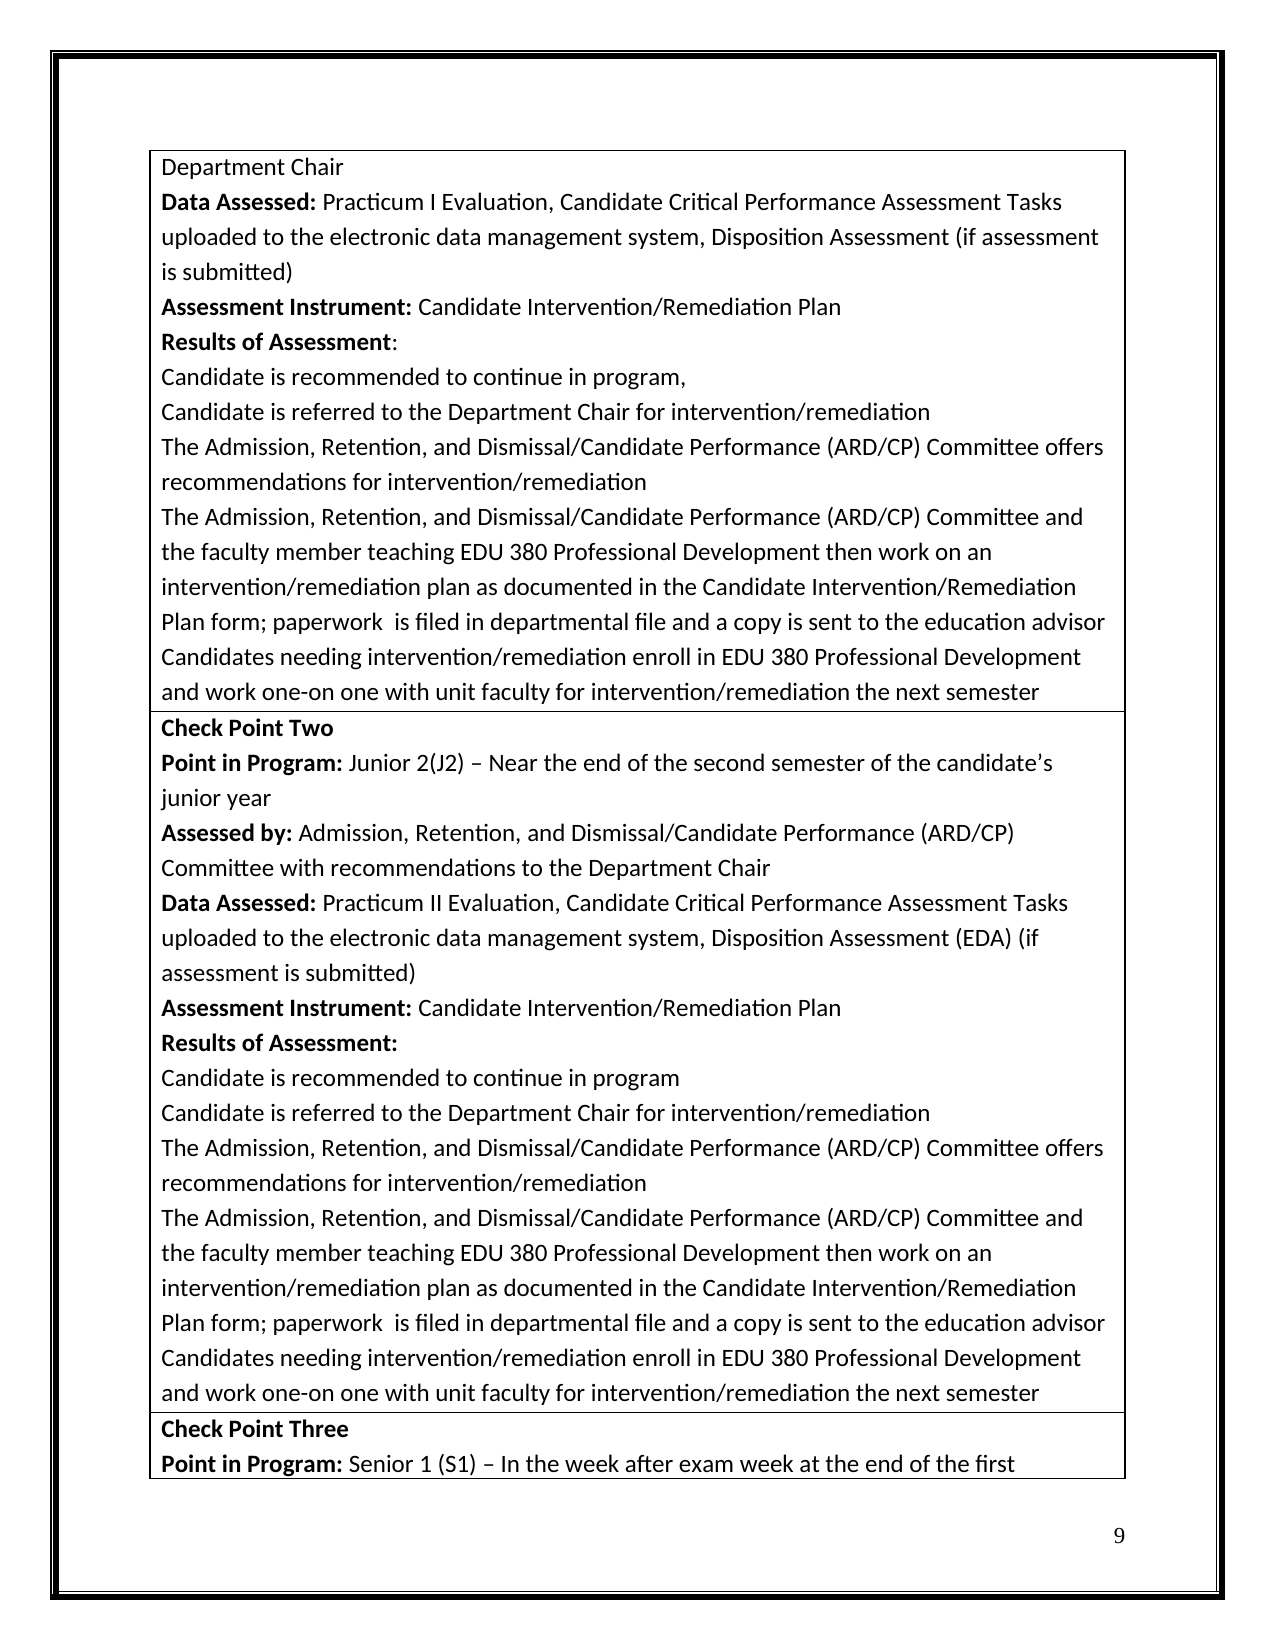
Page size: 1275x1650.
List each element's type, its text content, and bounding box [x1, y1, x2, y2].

table_cell Check Point Two Point in Program: Junior 2(J2) – Near the end of the second semester of the candidate’s junior year Assessed by: Admission, Retention, and Dismissal/Candidate Performance (ARD/CP) Committee with recommendations to the Department Chair Data Assessed: Practicum II Evaluation, Candidate Critical Performance Assessment Tasks uploaded to the electronic data management system, Disposition Assessment (EDA) (if assessment is submitted) Assessment Instrument: Candidate Intervention/Remediation Plan Results of Assessment: Candidate is recommended to continue in program Candidate is referred to the Department Chair for intervention/remediation The Admission, Retention, and Dismissal/Candidate Performance (ARD/CP) Committee offers recommendations for intervention/remediation The Admission, Retention, and Dismissal/Candidate Performance (ARD/CP) Committee and the faculty member teaching EDU 380 Professional Development then work on an intervention/remediation plan as documented in the Candidate Intervention/Remediation Plan form; paperwork is filed in departmental file and a copy is sent to the education advisor Candidates needing intervention/remediation enroll in EDU 380 Professional Development and work one-on one with unit faculty for intervention/remediation the next semester [151, 712, 1124, 1412]
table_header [151, 151, 1124, 711]
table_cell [151, 1413, 1124, 1478]
